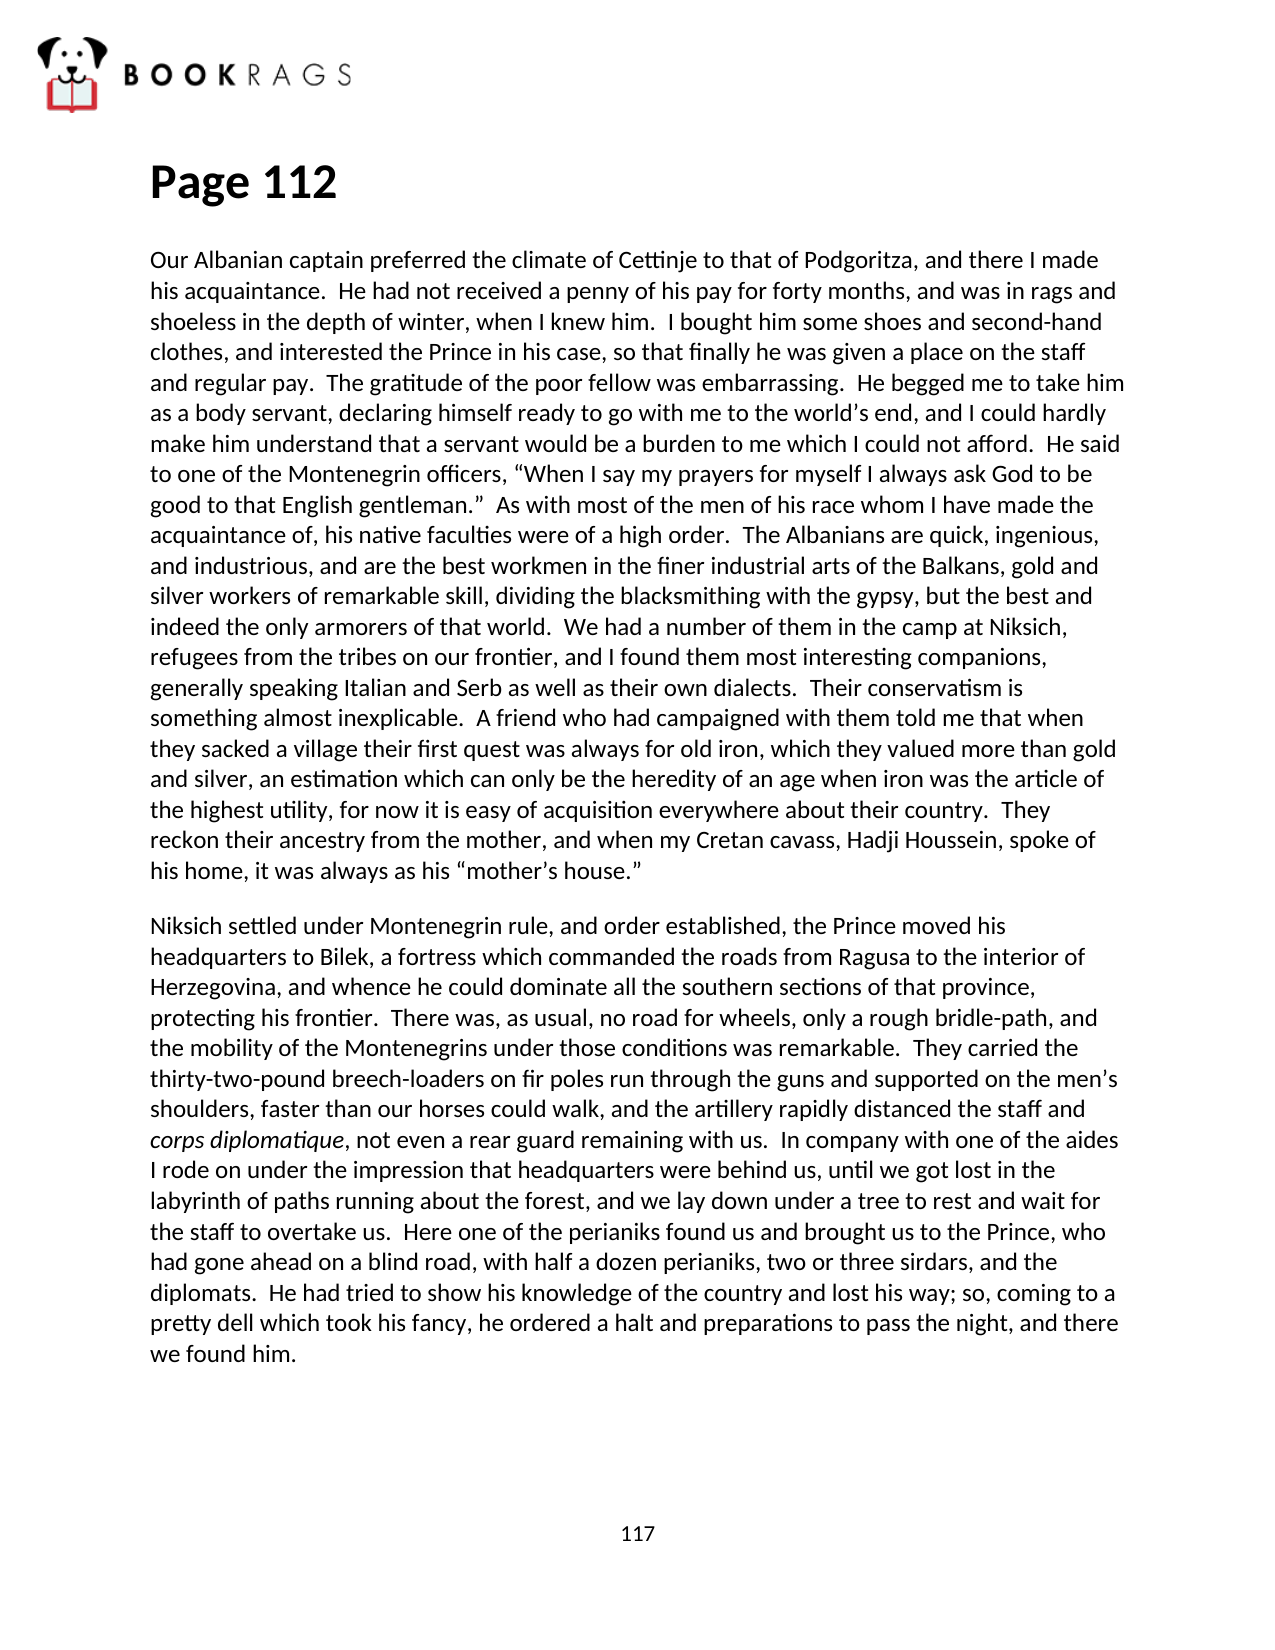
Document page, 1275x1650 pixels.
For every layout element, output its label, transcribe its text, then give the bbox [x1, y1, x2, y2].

text Page 112 [150, 150, 1125, 211]
picture [37, 37, 351, 113]
text Our Albanian captain preferred the climate of Cettinje to that of Podgoritza, and there I made his acquaintance. He had not received a penny of his pay for forty months, and was in rags and shoeless in the depth of winter, when I knew him. I bought him some shoes and second-hand clothes, and interested the Prince in his case, so that finally he was given a place on the staff and regular pay. The gratitude of the poor fellow was embarrassing. He begged me to take him as a body servant, declaring himself ready to go with me to the world’s end, and I could hardly make him understand that a servant would be a burden to me which I could not afford. He said to one of the Montenegrin officers, “When I say my prayers for myself I always ask God to be good to that English gentleman.” As with most of the men of his race whom I have made the acquaintance of, his native faculties were of a high order. The Albanians are quick, ingenious, and industrious, and are the best workmen in the finer industrial arts of the Balkans, gold and silver workers of remarkable skill, dividing the blacksmithing with the gypsy, but the best and indeed the only armorers of that world. We had a number of them in the camp at Niksich, refugees from the tribes on our frontier, and I found them most interesting companions, generally speaking Italian and Serb as well as their own dialects. Their conservatism is something almost inexplicable. A friend who had campaigned with them told me that when they sacked a village their first quest was always for old iron, which they valued more than gold and silver, an estimation which can only be the heredity of an age when iron was the article of the highest utility, for now it is easy of acquisition everywhere about their country. They reckon their ancestry from the mother, and when my Cretan cavass, Hadji Houssein, spoke of his home, it was always as his “mother’s house.” [150, 244, 1125, 886]
text Niksich settled under Montenegrin rule, and order established, the Prince moved his headquarters to Bilek, a fortress which commanded the roads from Ragusa to the interior of Herzegovina, and whence he could dominate all the southern sections of that province, protecting his frontier. There was, as usual, no road for wheels, only a rough bridle-path, and the mobility of the Montenegrins under those conditions was remarkable. They carried the thirty-two-pound breech-loaders on fir poles run through the guns and supported on the men’s shoulders, faster than our horses could walk, and the artillery rapidly distanced the staff and corps diplomatique, not even a rear guard remaining with us. In company with one of the aides I rode on under the impression that headquarters were behind us, until we got lost in the labyrinth of paths running about the forest, and we lay down under a tree to rest and wait for the staff to overtake us. Here one of the perianiks found us and brought us to the Prince, who had gone ahead on a blind road, with half a dozen perianiks, two or three sirdars, and the diplomats. He had tried to show his knowledge of the country and lost his way; so, coming to a pretty dell which took his fancy, he ordered a halt and preparations to pass the night, and there we found him. [150, 911, 1125, 1368]
